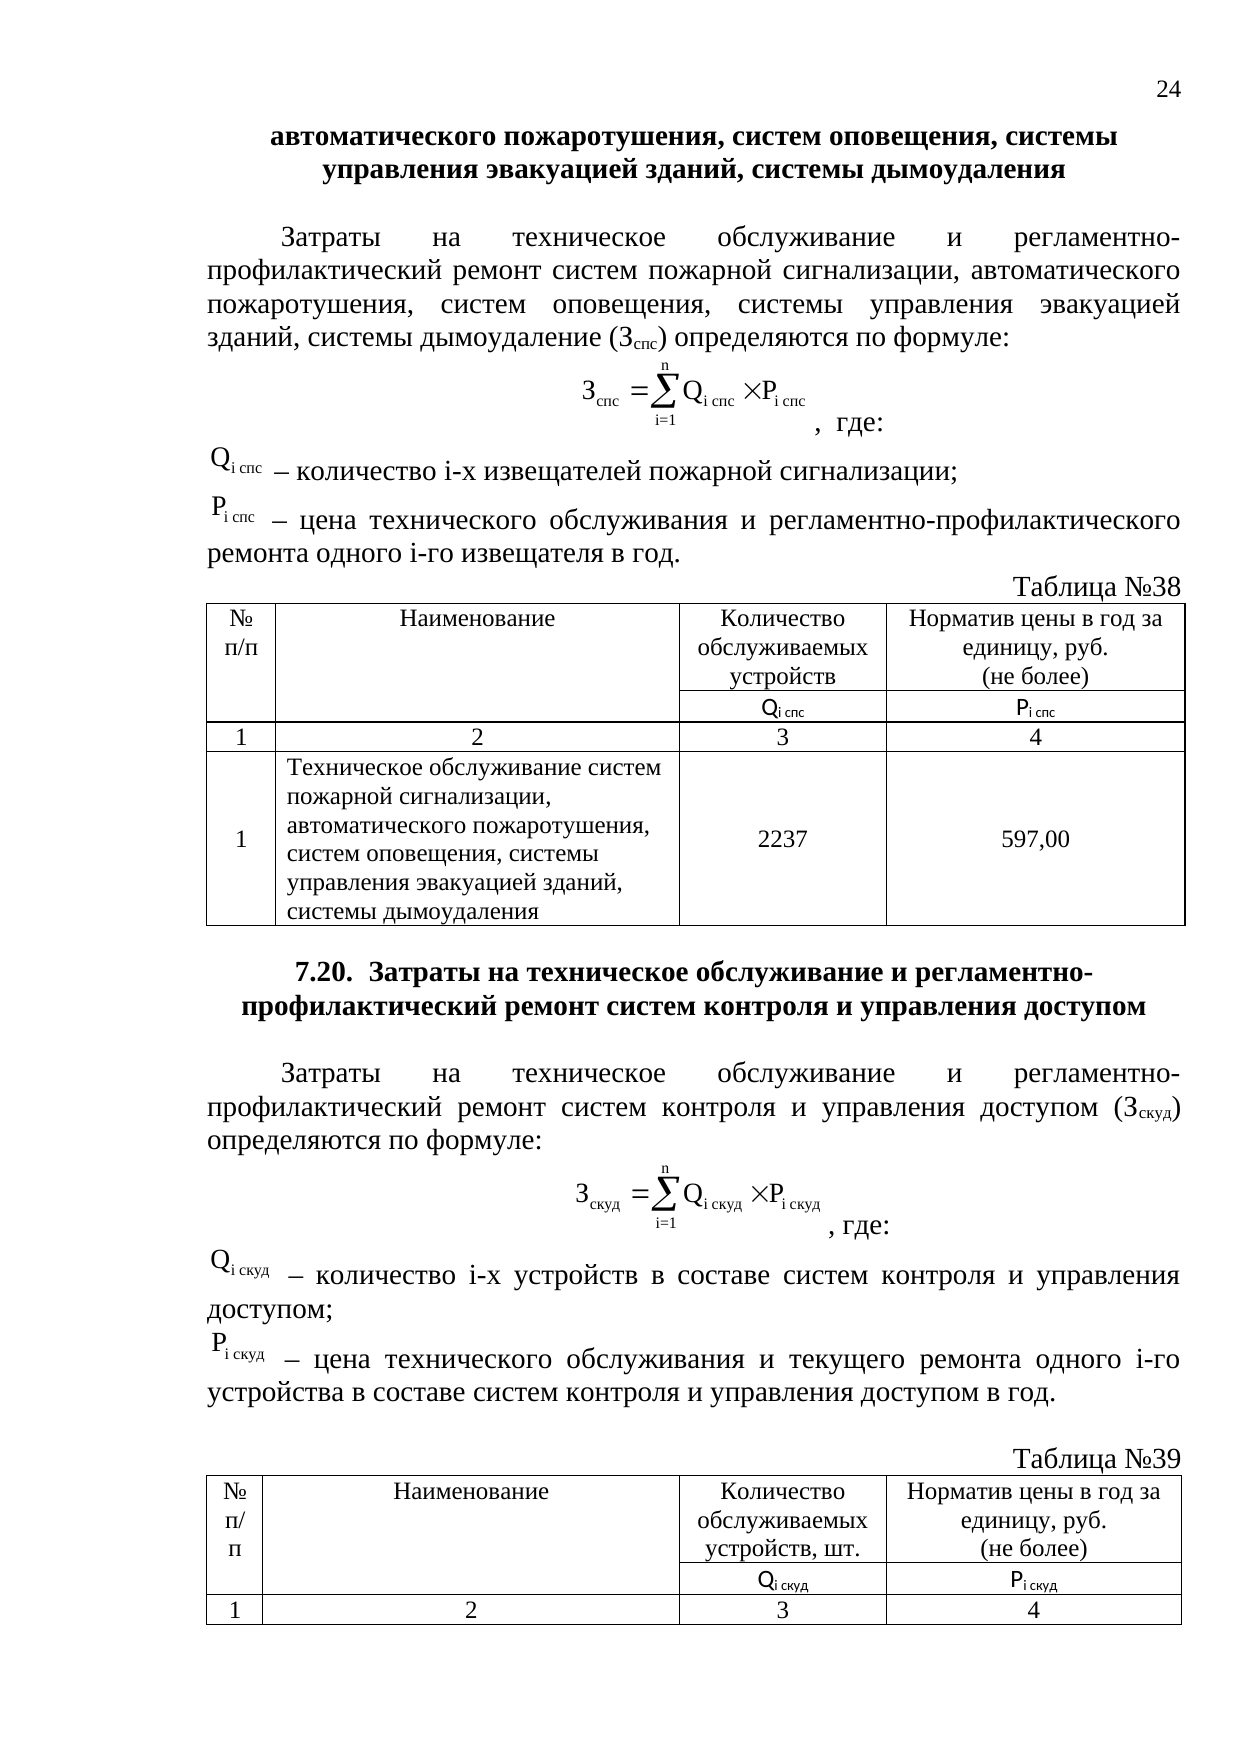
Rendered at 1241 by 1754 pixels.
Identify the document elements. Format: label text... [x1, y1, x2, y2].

table_cell 1 [207, 752, 275, 925]
table_header Норматив цены в год за единицу, руб. (не более) [887, 604, 1184, 690]
table_cell 2 [263, 1595, 679, 1623]
table_cell 1 [207, 723, 275, 751]
text – количество i-х устройств в составе систем контроля и управления доступом; [207, 1241, 1181, 1324]
text – количество i-х извещателей пожарной сигнализации; [207, 438, 1181, 487]
table_header Наименование [263, 1476, 679, 1594]
text Затраты на техническое обслуживание и регламентно-профилактический ремонт систем пожарной сигнализации, автоматического пожаротушения, систем оповещения, системы управления эвакуацией зданий, системы дымоудаление (Зспс) определяются по формуле: [207, 219, 1181, 353]
text – цена технического обслуживания и регламентно-профилактического ремонта одного i-го извещателя в год. [207, 487, 1181, 569]
table_cell Qi спс [680, 691, 886, 721]
table_cell Pi спс [887, 691, 1184, 721]
table_header Количество обслуживаемых устройств [680, 604, 886, 690]
text , где: [207, 1156, 1181, 1241]
text 7.20. Затраты на техническое обслуживание и регламентно-профилактический ремонт систем контроля и управления доступом [207, 954, 1181, 1022]
table_cell 4 [887, 723, 1184, 751]
table_cell 3 [680, 723, 886, 751]
table_header № п/п [207, 1476, 262, 1594]
table_cell 3 [680, 1595, 886, 1623]
table_cell Pi скуд [887, 1563, 1181, 1594]
text – цена технического обслуживания и текущего ремонта одного i-го устройства в составе систем контроля и управления доступом в год. [207, 1324, 1181, 1408]
table_cell 4 [887, 1595, 1181, 1623]
table_cell 2237 [680, 752, 886, 925]
text Таблица №39 [207, 1441, 1181, 1475]
table_header Норматив цены в год за единицу, руб. (не более) [887, 1476, 1181, 1562]
text Таблица №38 [207, 569, 1181, 602]
table_header Количество обслуживаемых устройств, шт. [680, 1476, 886, 1562]
table_header Наименование [276, 604, 679, 721]
text Затраты на техническое обслуживание и регламентно-профилактический ремонт систем контроля и управления доступом (Зскуд) определяются по формуле: [207, 1055, 1181, 1156]
table_cell Техническое обслуживание систем пожарной сигнализации, автоматического пожаротушения, систем оповещения, системы управления эвакуацией зданий, системы дымоудаления [276, 752, 679, 925]
table_cell 2 [276, 723, 679, 751]
table_cell Qi скуд [680, 1563, 886, 1594]
table_cell 597,00 [887, 752, 1184, 925]
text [207, 118, 1181, 185]
text , где: [207, 353, 1181, 438]
table_cell 1 [207, 1595, 262, 1623]
table_header № п/п [207, 604, 275, 721]
